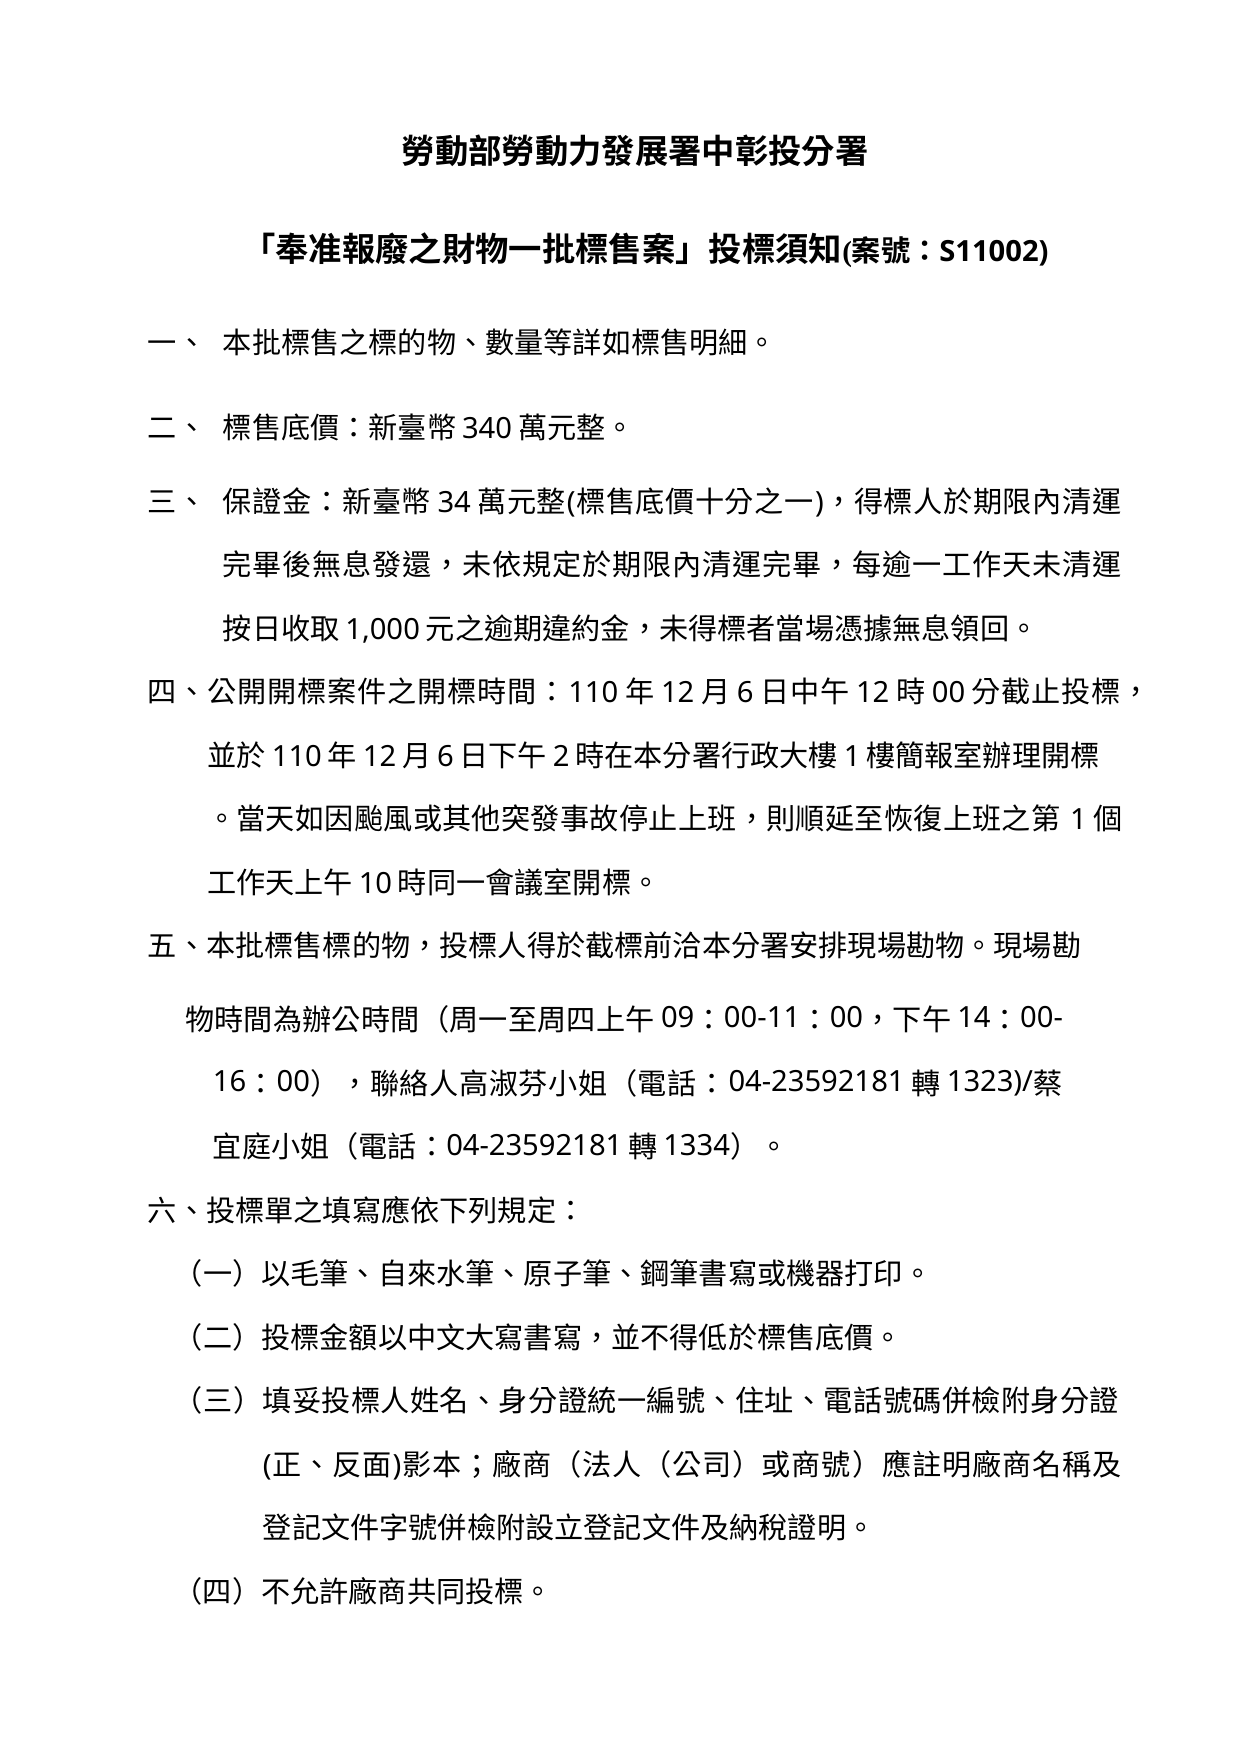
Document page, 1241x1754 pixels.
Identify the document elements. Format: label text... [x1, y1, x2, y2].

list 本批標售之標的物、數量等詳如標售明細。 [148, 320, 1122, 362]
text （三）填妥投標人姓名、身分證統一編號、住址、電話號碼併檢附身分證(正、反面)影本；廠商（法人（公司）或商號）應註明廠商名稱及登記文件字號併檢附設立登記文件及納稅證明。 [174, 1378, 1122, 1547]
text （一）以毛筆、自來水筆、原子筆、鋼筆書寫或機器打印。 [174, 1251, 1122, 1293]
list 保證金：新臺幣34萬元整(標售底價十分之一)，得標人於期限內清運完畢後無息發還，未依規定於期限內清運完畢，每逾一工作天未清運按日收取1,000元之逾期違約金，未得標者當場憑據無息領回。 [148, 478, 1122, 648]
text 五、本批標售標的物，投標人得於截標前洽本分署安排現場勘物。現場勘 [148, 923, 1122, 965]
list 標售底價：新臺幣340萬元整。 [148, 404, 1122, 447]
text 勞動部勞動力發展署中彰投分署 [148, 125, 1122, 173]
text 。當天如因颱風或其他突發事故停止上班，則順延至恢復上班之第1個工作天上午10時同一會議室開標。 [207, 796, 1122, 902]
text 物時間為辦公時間（周一至周四上午09：00-11：00，下午14：00-16：00），聯絡人高淑芬小姐（電話：04-23592181轉1323)/蔡宜庭小姐（電話：04-23592181轉1334）。 [154, 997, 1063, 1166]
text 四、公開開標案件之開標時間：110年12月6日中午12時00分截止投標，並於110年12月6日下午2時在本分署行政大樓1樓簡報室辦理開標 [148, 669, 1122, 775]
text 六、投標單之填寫應依下列規定： [148, 1187, 1122, 1230]
text （四）不允許廠商共同投標。 [173, 1568, 1122, 1610]
text （二）投標金額以中文大寫書寫，並不得低於標售底價。 [174, 1314, 1122, 1357]
text 「奉准報廢之財物一批標售案」投標須知(案號：S11002) [168, 223, 1122, 271]
